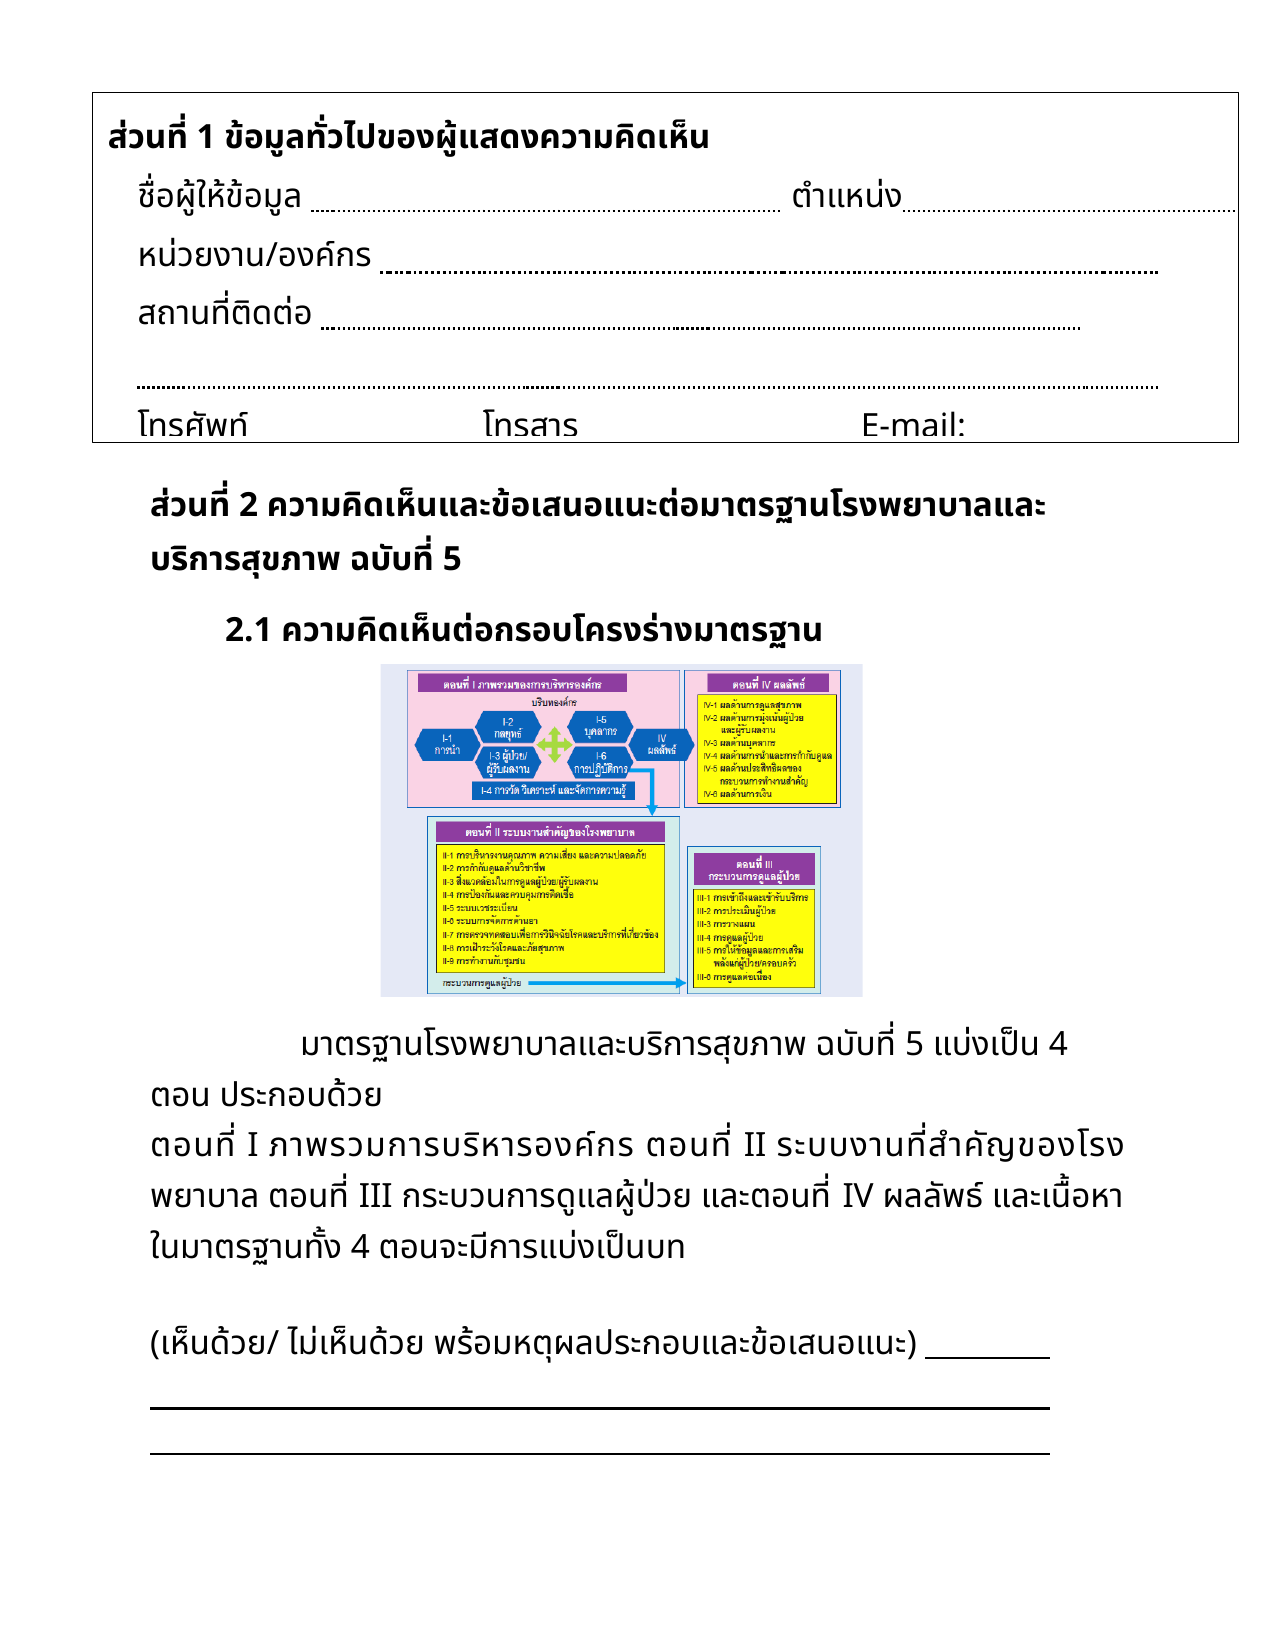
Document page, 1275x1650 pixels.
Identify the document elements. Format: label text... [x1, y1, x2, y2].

text 2.1 ความคิดเห็นต่อกรอบโครงร่างมาตรฐาน [150, 606, 1125, 657]
text ส่วนที่ 2 ความคิดเห็นและข้อเสนอแนะต่อมาตรฐานโรงพยาบาลและบริการสุขภาพ ฉบับที่ 5 [150, 480, 1125, 586]
text ตอนที่ I ภาพรวมการบริหารองค์กร ตอนที่ II ระบบงานที่สำคัญของโรงพยาบาล ตอนที่ III กระบวนการดูแลผู้ป่วย และตอนที่ IV ผลลัพธ์ และเนื้อหาในมาตรฐานทั้ง 4 ตอนจะมีการแบ่งเป็นบท [150, 1121, 1125, 1273]
picture [380, 664, 863, 997]
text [150, 1318, 1125, 1460]
text มาตรฐานโรงพยาบาลและบริการสุขภาพ ฉบับที่ 5 แบ่งเป็น 4 ตอน ประกอบด้วย [150, 1020, 1125, 1121]
